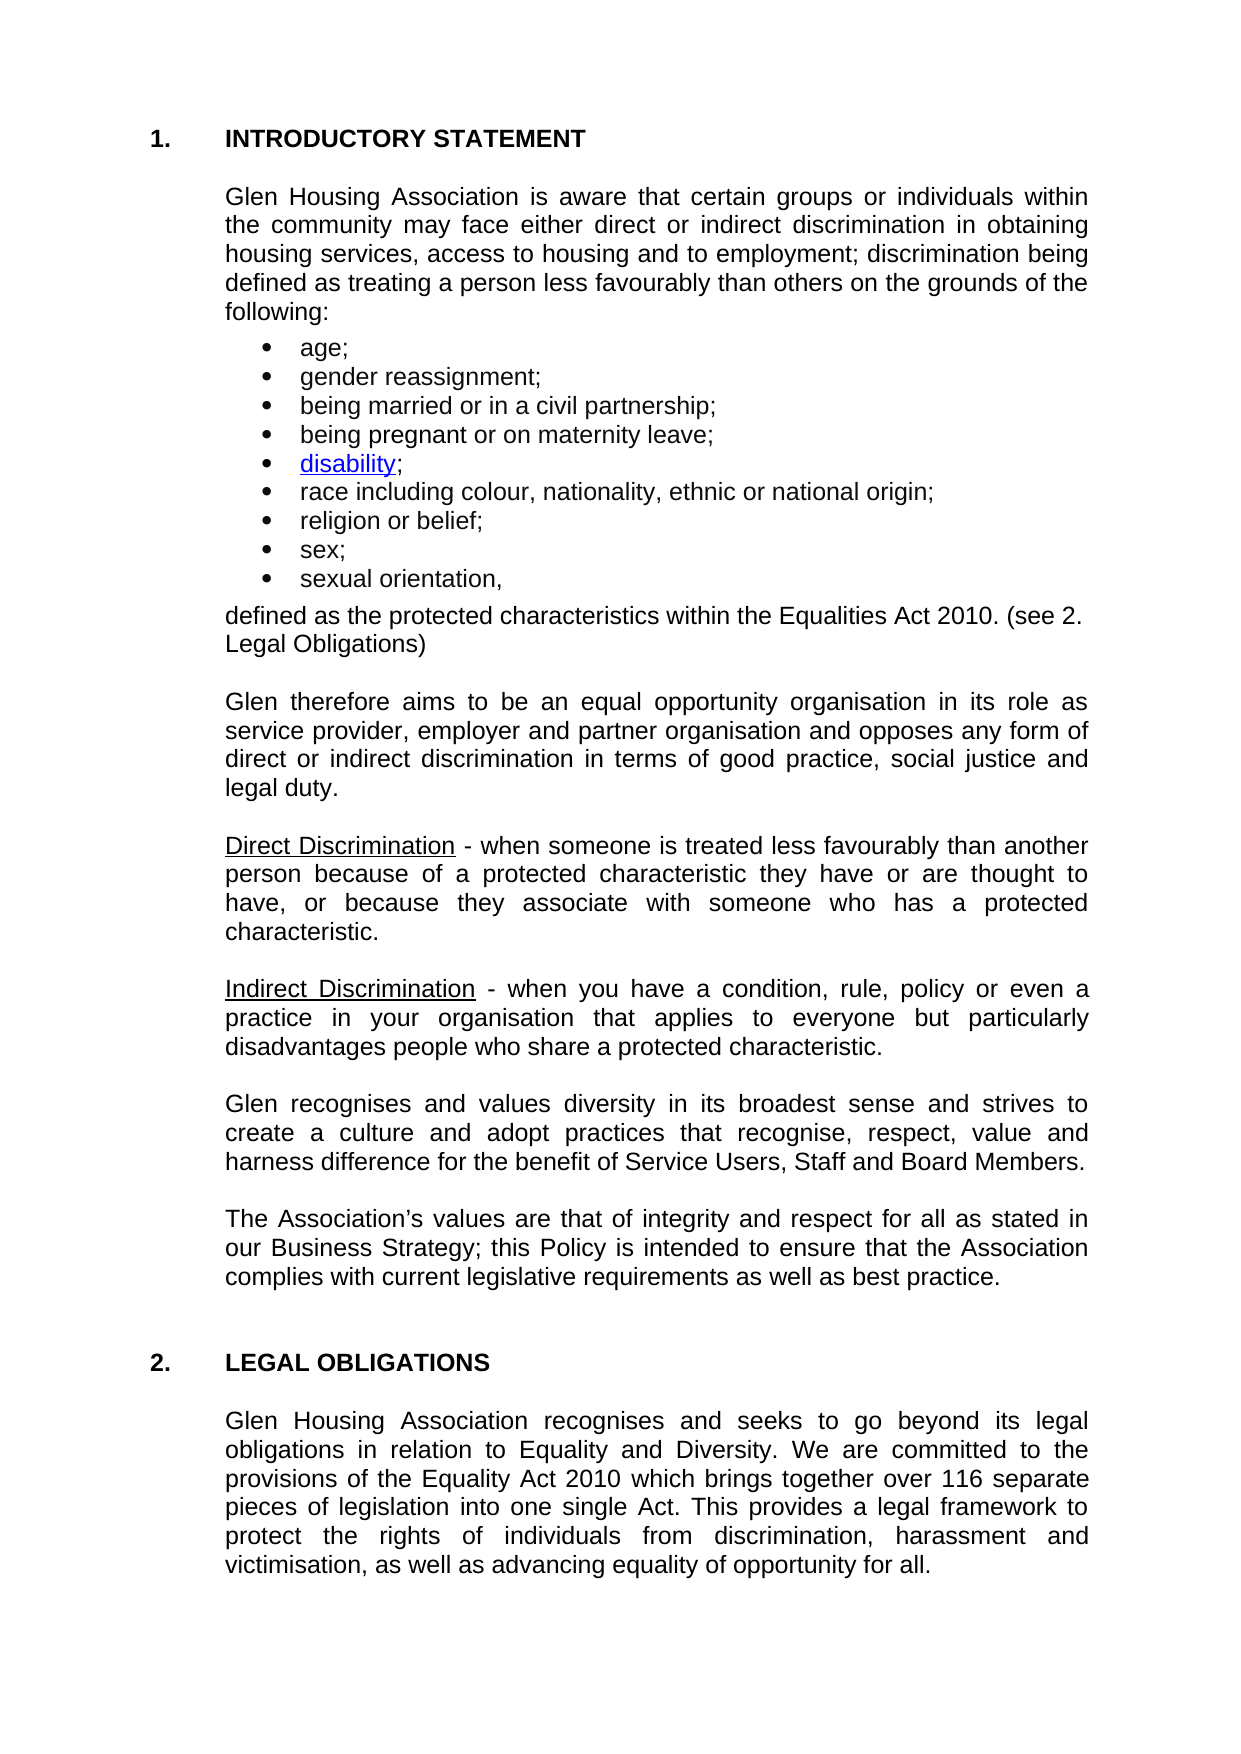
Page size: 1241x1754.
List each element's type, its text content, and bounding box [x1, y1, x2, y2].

list sex; [262, 535, 1090, 564]
subtitle 2. LEGAL OBLIGATIONS [150, 1348, 1090, 1377]
list age; [262, 333, 1090, 362]
list being pregnant or on maternity leave; [262, 420, 1090, 448]
list gender reassignment; [262, 362, 1090, 391]
text Glen recognises and values diversity in its broadest sense and strives to create a culture and adopt practices that recognise, respect, value and harness difference for the benefit of Service Users, Staff and Board Members. [225, 1089, 1090, 1176]
list sexual orientation, [262, 564, 1090, 593]
text Glen therefore aims to be an equal opportunity organisation in its role as service provider, employer and partner organisation and opposes any form of direct or indirect discrimination in terms of good practice, social justice and legal duty. [225, 687, 1090, 802]
text defined as the protected characteristics within the Equalities Act 2010. (see 2. Legal Obligations) [225, 601, 1090, 658]
text Glen Housing Association recognises and seeks to go beyond its legal obligations in relation to Equality and Diversity. We are committed to the provisions of the Equality Act 2010 which brings together over 116 separate pieces of legislation into one single Act. This provides a legal framework to protect the rights of individuals from discrimination, harassment and victimisation, as well as advancing equality of opportunity for all. [225, 1406, 1090, 1578]
list religion or belief; [262, 506, 1090, 535]
list disability; [262, 448, 1090, 477]
text Glen Housing Association is aware that certain groups or individuals within the community may face either direct or indirect discrimination in obtaining housing services, access to housing and to employment; discrimination being defined as treating a person less favourably than others on the grounds of the following: [225, 182, 1090, 325]
text Direct Discrimination - when someone is treated less favourably than another person because of a protected characteristic they have or are thought to have, or because they associate with someone who has a protected characteristic. [225, 831, 1090, 946]
text Indirect Discrimination - when you have a condition, rule, policy or even a practice in your organisation that applies to everyone but particularly disadvantages people who share a protected characteristic. [225, 974, 1090, 1061]
subtitle 1. INTRODUCTORY STATEMENT [150, 124, 1090, 153]
text The Association’s values are that of integrity and respect for all as stated in our Business Strategy; this Policy is intended to ensure that the Association complies with current legislative requirements as well as best practice. [225, 1204, 1090, 1291]
list being married or in a civil partnership; [262, 391, 1090, 420]
list race including colour, nationality, ethnic or national origin; [262, 477, 1090, 506]
